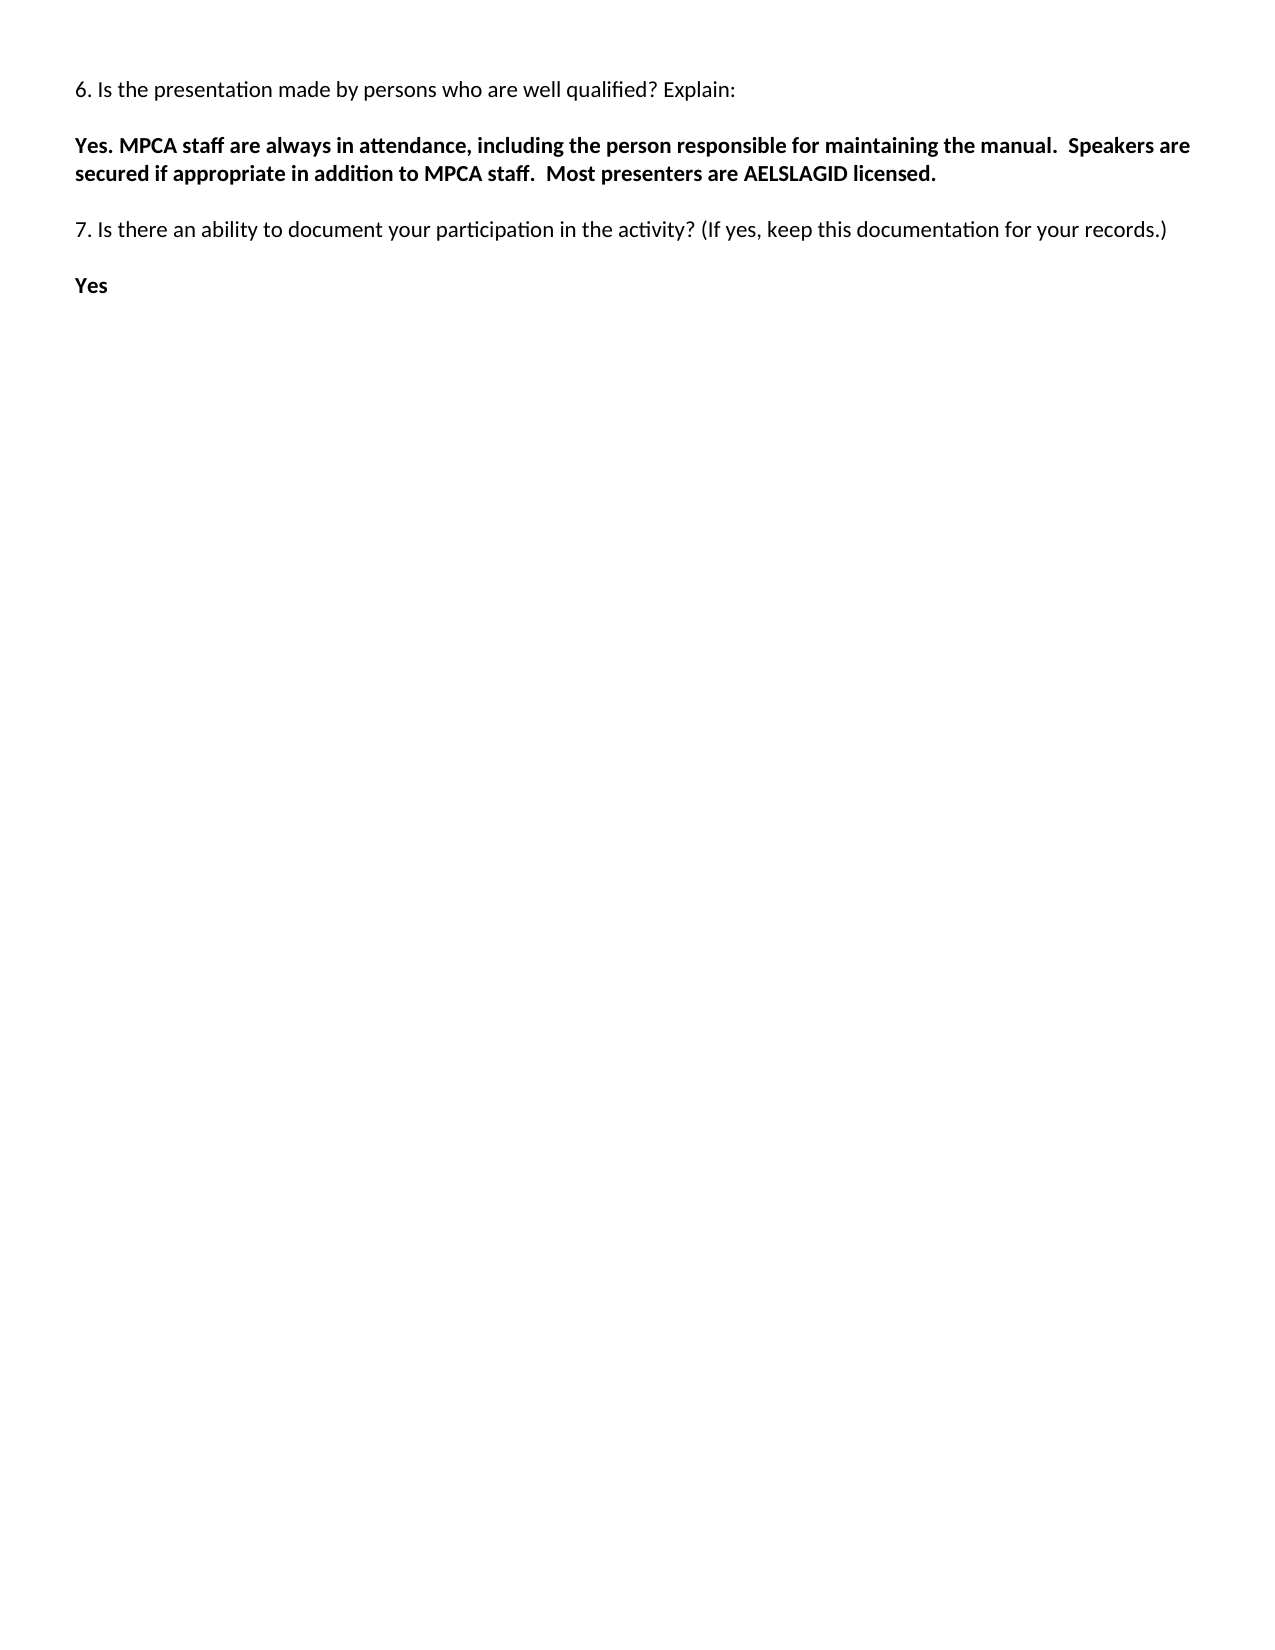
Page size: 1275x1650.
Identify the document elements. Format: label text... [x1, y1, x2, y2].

text 7. Is there an ability to document your participation in the activity? (If yes, keep this documentation for your records.) [75, 215, 1200, 243]
text 6. Is the presentation made by persons who are well qualified? Explain: [75, 75, 1200, 103]
text Yes. MPCA staff are always in attendance, including the person responsible for maintaining the manual. Speakers are secured if appropriate in addition to MPCA staff. Most presenters are AELSLAGID licensed. [75, 131, 1200, 187]
text Yes [75, 271, 1200, 299]
